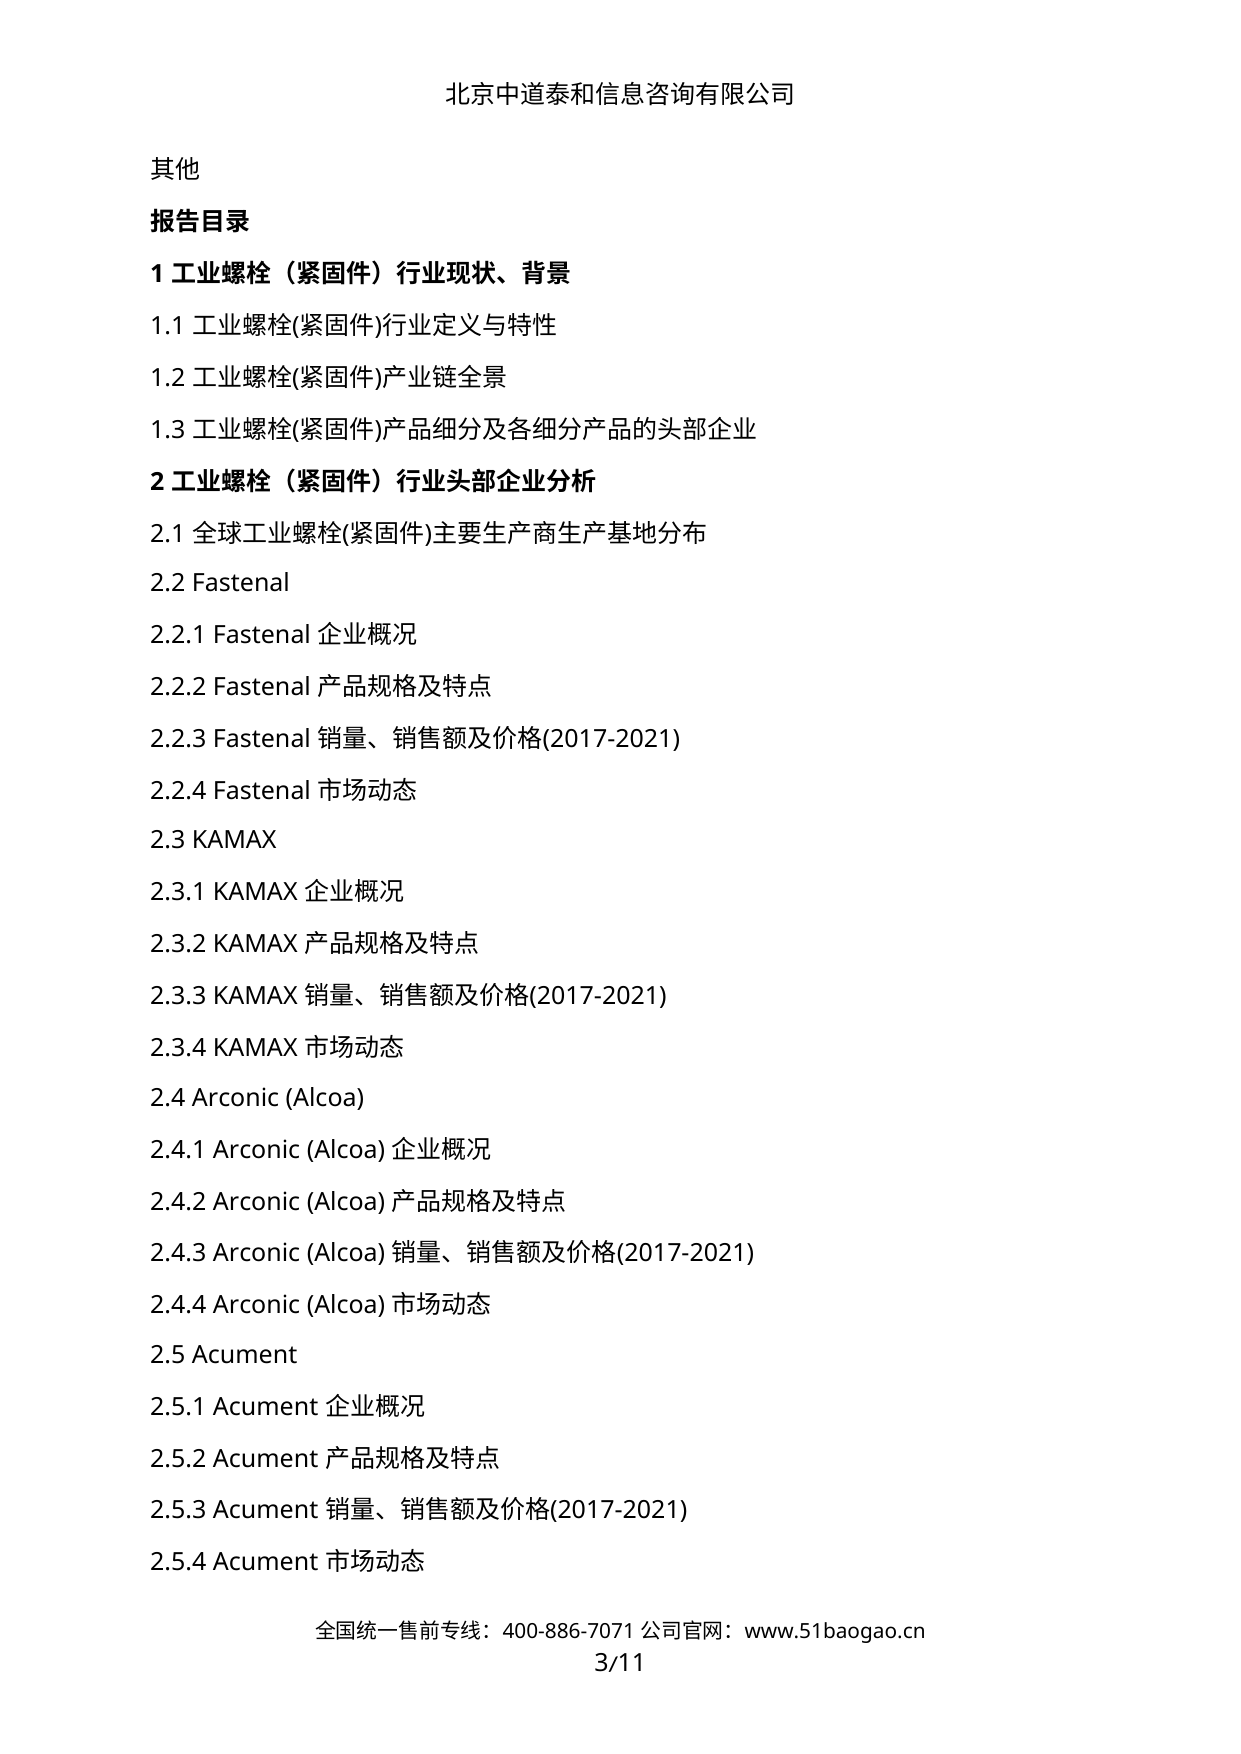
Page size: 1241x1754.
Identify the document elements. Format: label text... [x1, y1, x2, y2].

text 2.5.2 Acument 产品规格及特点 [150, 1438, 1090, 1474]
text 2.2.1 Fastenal 企业概况 [150, 615, 1090, 651]
text 2.5.3 Acument 销量、销售额及价格(2017-2021) [150, 1490, 1090, 1526]
text 2.5.4 Acument 市场动态 [150, 1542, 1090, 1578]
text 2.4.4 Arconic (Alcoa) 市场动态 [150, 1285, 1090, 1321]
text 2.3.1 KAMAX 企业概况 [150, 872, 1090, 908]
text 报告目录 [150, 202, 1090, 238]
text 2.3.2 KAMAX 产品规格及特点 [150, 924, 1090, 960]
text 2.3 KAMAX [150, 822, 1090, 856]
text 2.4.3 Arconic (Alcoa) 销量、销售额及价格(2017-2021) [150, 1233, 1090, 1269]
text 1 工业螺栓（紧固件）行业现状、背景 [150, 254, 1090, 290]
text 1.1 工业螺栓(紧固件)行业定义与特性 [150, 306, 1090, 342]
text 1.3 工业螺栓(紧固件)产品细分及各细分产品的头部企业 [150, 409, 1090, 446]
text 2.4 Arconic (Alcoa) [150, 1079, 1090, 1113]
text 2.1 全球工业螺栓(紧固件)主要生产商生产基地分布 [150, 513, 1090, 549]
text 2.2.2 Fastenal 产品规格及特点 [150, 667, 1090, 703]
text 2.4.2 Arconic (Alcoa) 产品规格及特点 [150, 1181, 1090, 1217]
text 2.5.1 Acument 企业概况 [150, 1386, 1090, 1422]
text 2.4.1 Arconic (Alcoa) 企业概况 [150, 1129, 1090, 1165]
text 2.3.4 KAMAX 市场动态 [150, 1027, 1090, 1064]
text 2.2.4 Fastenal 市场动态 [150, 770, 1090, 807]
text 1.2 工业螺栓(紧固件)产业链全景 [150, 357, 1090, 394]
text 2 工业螺栓（紧固件）行业头部企业分析 [150, 461, 1090, 497]
text 其他 [150, 150, 1090, 186]
text 2.2.3 Fastenal 销量、销售额及价格(2017-2021) [150, 718, 1090, 755]
text 2.3.3 KAMAX 销量、销售额及价格(2017-2021) [150, 976, 1090, 1012]
text 2.5 Acument [150, 1337, 1090, 1371]
text 2.2 Fastenal [150, 565, 1090, 599]
